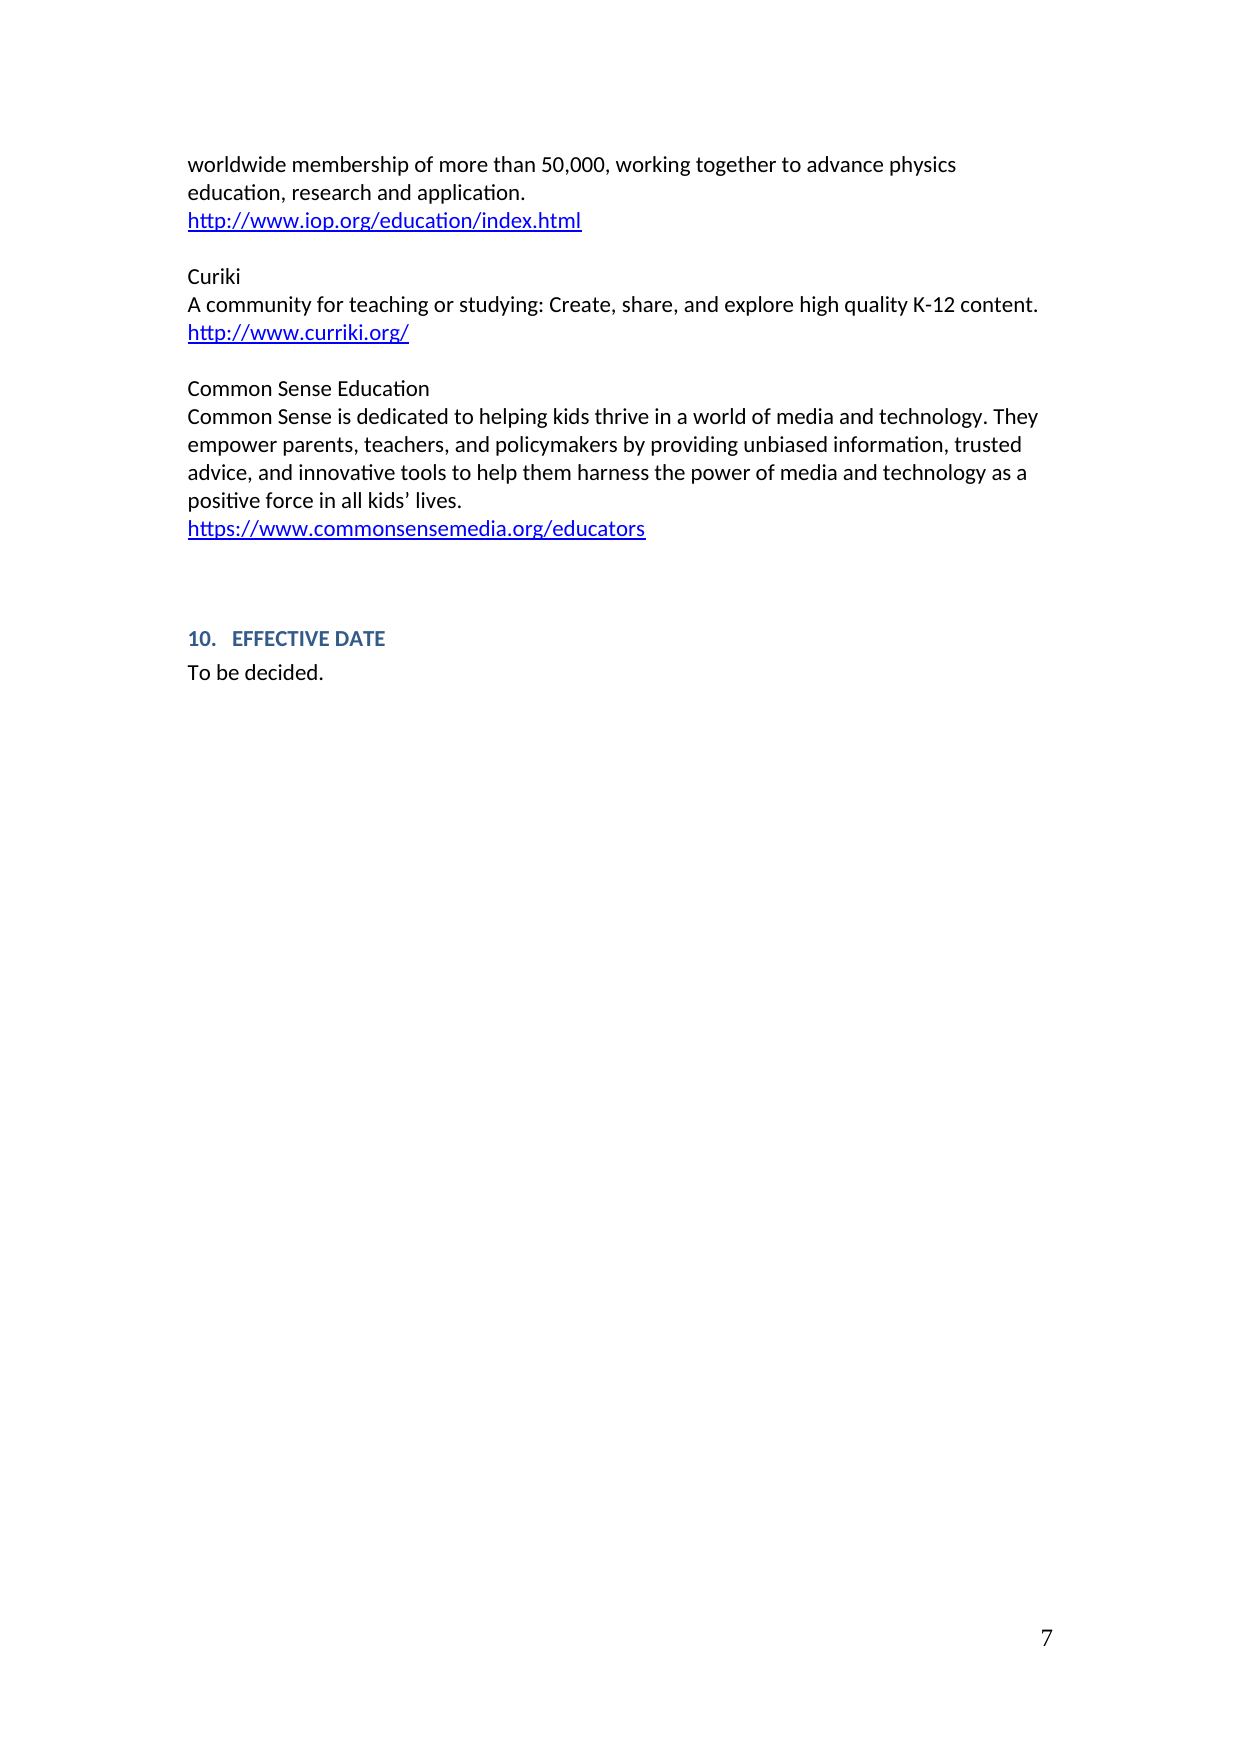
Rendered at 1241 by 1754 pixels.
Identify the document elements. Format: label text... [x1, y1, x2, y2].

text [187, 150, 1053, 571]
subtitle EFFECTIVE DATE [187, 624, 1053, 652]
text To be decided. [187, 658, 1053, 686]
